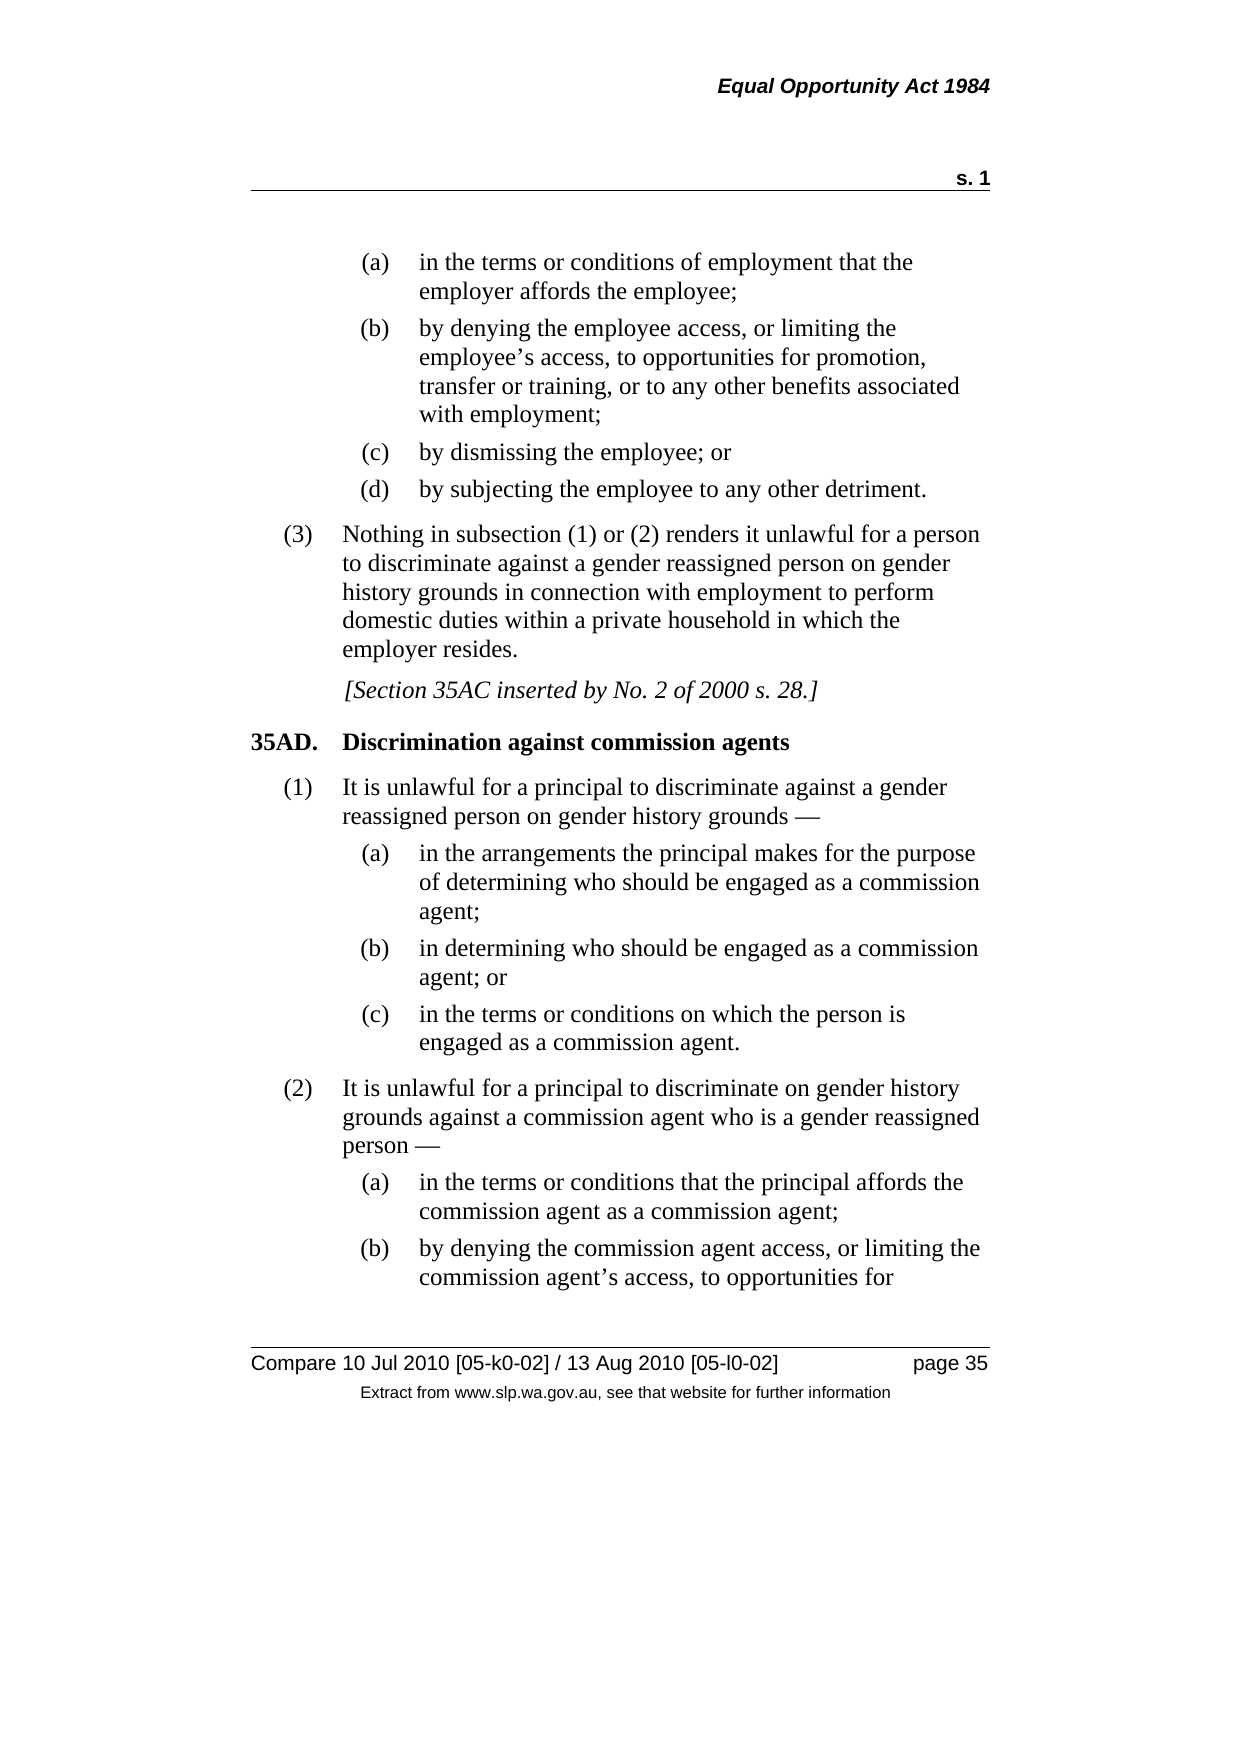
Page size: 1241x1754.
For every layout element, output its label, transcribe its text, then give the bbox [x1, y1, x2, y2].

text (b) by denying the employee access, or limiting the employee’s access, to opportunities for promotion, transfer or training, or to any other benefits associated with employment; [251, 313, 990, 428]
text (a) in the arrangements the principal makes for the purpose of determining who should be engaged as a commission agent; [251, 838, 990, 924]
text [Section 35AC inserted by No. 2 of 2000 s. 28.] [251, 675, 990, 704]
text (a) in the terms or conditions of employment that the employer affords the employee; [251, 247, 990, 305]
text (a) in the terms or conditions that the principal affords the commission agent as a commission agent; [251, 1167, 990, 1225]
text (1) It is unlawful for a principal to discriminate against a gender reassigned person on gender history grounds — [251, 772, 990, 830]
text (c) by dismissing the employee; or [251, 437, 990, 465]
text (3) Nothing in subsection (1) or (2) renders it unlawful for a person to discriminate against a gender reassigned person on gender history grounds in connection with employment to perform domestic duties within a private household in which the employer resides. [251, 519, 990, 663]
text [251, 1233, 990, 1291]
text (2) It is unlawful for a principal to discriminate on gender history grounds against a commission agent who is a gender reassigned person — [251, 1073, 990, 1159]
subtitle 35AD. Discrimination against commission agents [251, 727, 990, 756]
text (c) in the terms or conditions on which the person is engaged as a commission agent. [251, 999, 990, 1056]
text (b) in determining who should be engaged as a commission agent; or [251, 933, 990, 990]
text (d) by subjecting the employee to any other detriment. [251, 474, 990, 502]
